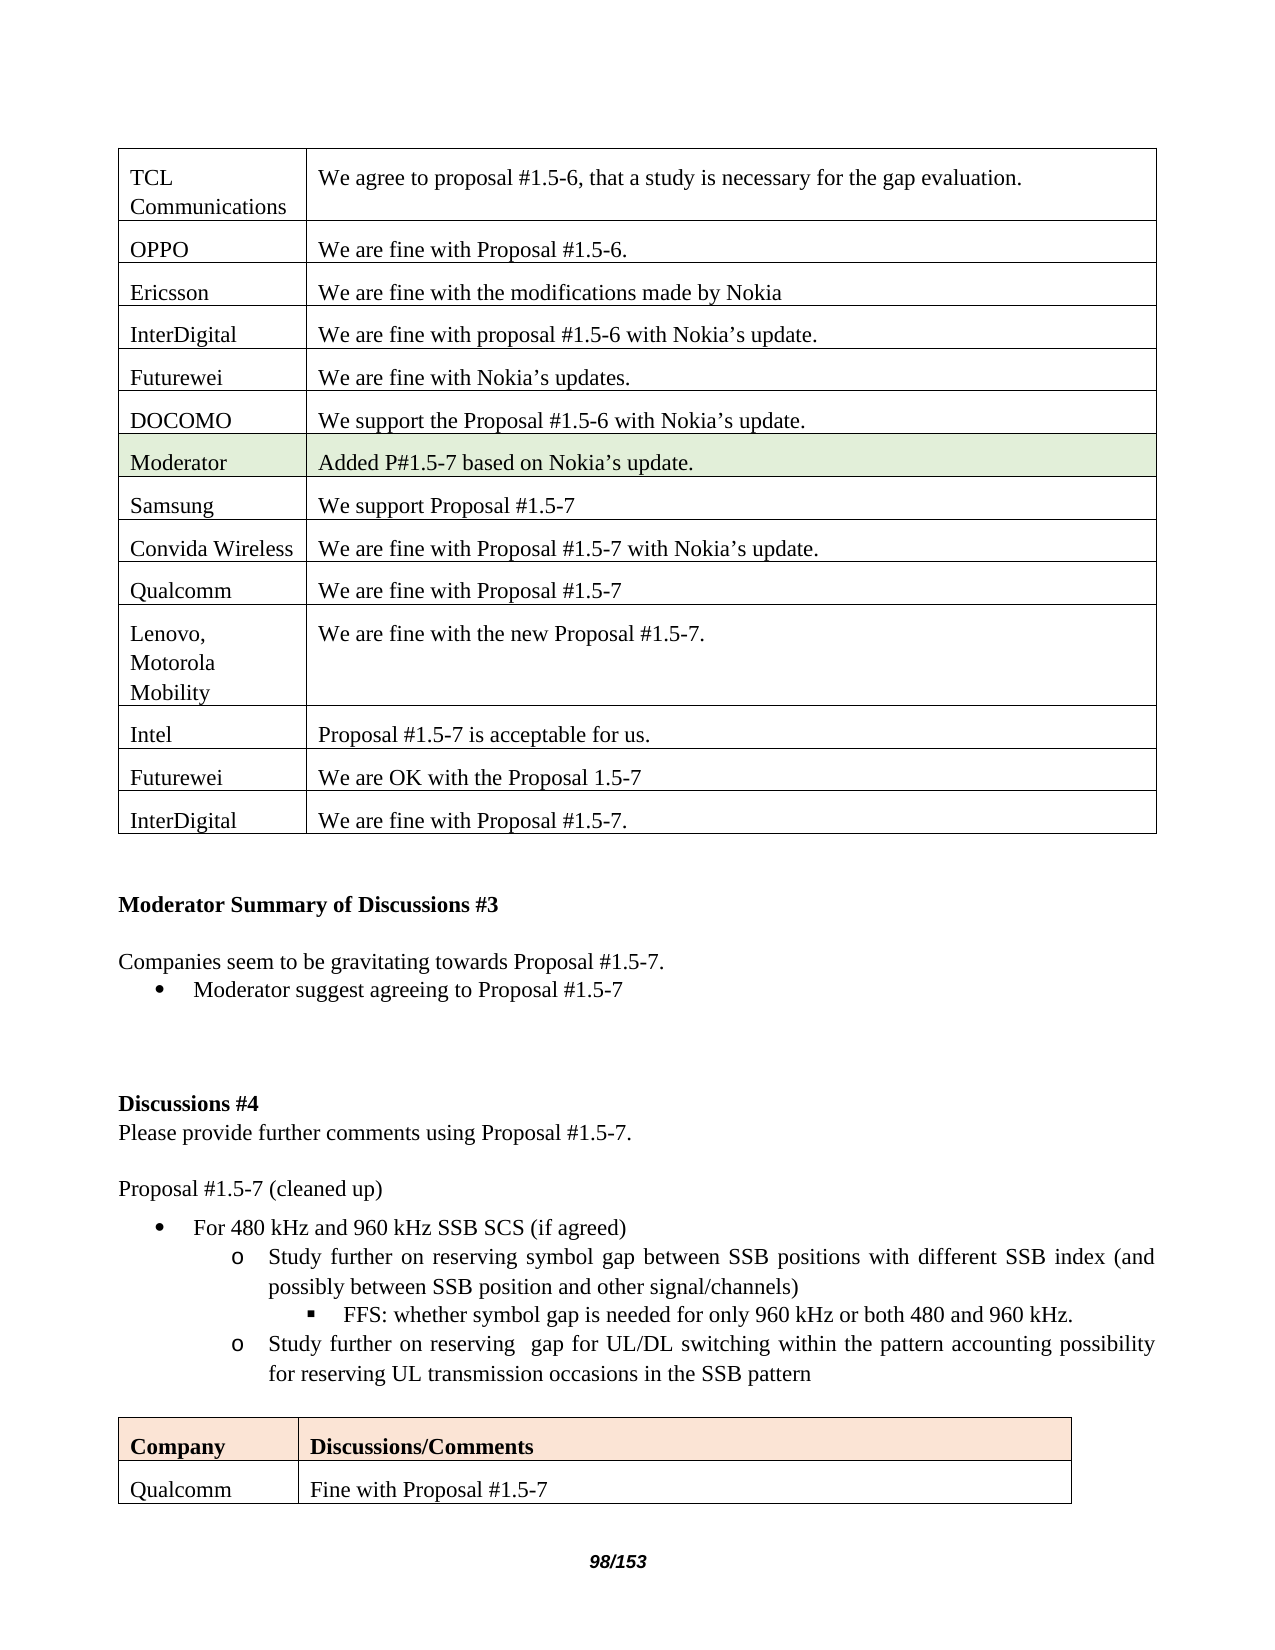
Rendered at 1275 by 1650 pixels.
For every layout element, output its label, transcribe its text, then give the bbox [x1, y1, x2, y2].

table_cell Ericsson [119, 263, 306, 305]
list Moderator suggest agreeing to Proposal #1.5-7 [156, 976, 1157, 1003]
table_cell We are fine with proposal #1.5-6 with Nokia’s update. [307, 306, 1156, 348]
table_cell We are fine with the modifications made by Nokia [307, 263, 1156, 305]
table_cell We support Proposal #1.5-7 [307, 477, 1156, 518]
table_cell Added P#1.5-7 based on Nokia’s update. [307, 434, 1156, 476]
table_cell We are fine with Proposal #1.5-7. [307, 791, 1156, 833]
list Study further on reserving symbol gap between SSB positions with different SSB index (and possibly between SSB position and other signal/channels) [231, 1243, 1157, 1299]
table_cell We are OK with the Proposal 1.5-7 [307, 749, 1156, 790]
table_cell InterDigital [119, 306, 306, 348]
table_cell Futurewei [119, 749, 306, 790]
list For 480 kHz and 960 kHz SSB SCS (if agreed) [156, 1214, 1157, 1241]
table_cell Qualcomm [119, 1461, 298, 1502]
table_cell We are fine with the new Proposal #1.5-7. [307, 605, 1156, 705]
table_cell We are fine with Nokia’s updates. [307, 349, 1156, 390]
table_cell We are fine with Proposal #1.5-7 with Nokia’s update. [307, 520, 1156, 561]
table_cell We are fine with Proposal #1.5-6. [307, 221, 1156, 262]
table_cell Convida Wireless [119, 520, 306, 561]
table_header Discussions/Comments [299, 1418, 1071, 1460]
table_header Company [119, 1418, 298, 1460]
table_cell Proposal #1.5-7 is acceptable for us. [307, 706, 1156, 748]
list Study further on reserving gap for UL/DL switching within the pattern accounting possibility for reserving UL transmission occasions in the SSB pattern [231, 1330, 1157, 1387]
text Discussions #4 [118, 1090, 1157, 1116]
table_cell InterDigital [119, 791, 306, 833]
table_cell We agree to proposal #1.5-6, that a study is necessary for the gap evaluation. [307, 149, 1156, 219]
table_cell Samsung [119, 477, 306, 518]
table_cell Intel [119, 706, 306, 748]
table_cell Fine with Proposal #1.5-7 [299, 1461, 1071, 1502]
text Moderator Summary of Discussions #3 [118, 891, 1157, 917]
list FFS: whether symbol gap is needed for only 960 kHz or both 480 and 960 kHz. [306, 1301, 1157, 1328]
table_cell Futurewei [119, 349, 306, 390]
text Please provide further comments using Proposal #1.5-7. [118, 1118, 1157, 1145]
table_cell We support the Proposal #1.5-6 with Nokia’s update. [307, 391, 1156, 433]
subtitle Proposal #1.5-7 (cleaned up) [118, 1175, 1157, 1202]
table_cell OPPO [119, 221, 306, 262]
table_cell DOCOMO [119, 391, 306, 433]
table_cell TCL Communications [119, 149, 306, 219]
text Companies seem to be gravitating towards Proposal #1.5-7. [118, 948, 1157, 974]
table_cell Lenovo, Motorola Mobility [119, 605, 306, 705]
table_cell Qualcomm [119, 562, 306, 604]
table_cell Moderator [119, 434, 306, 476]
table_cell We are fine with Proposal #1.5-7 [307, 562, 1156, 604]
